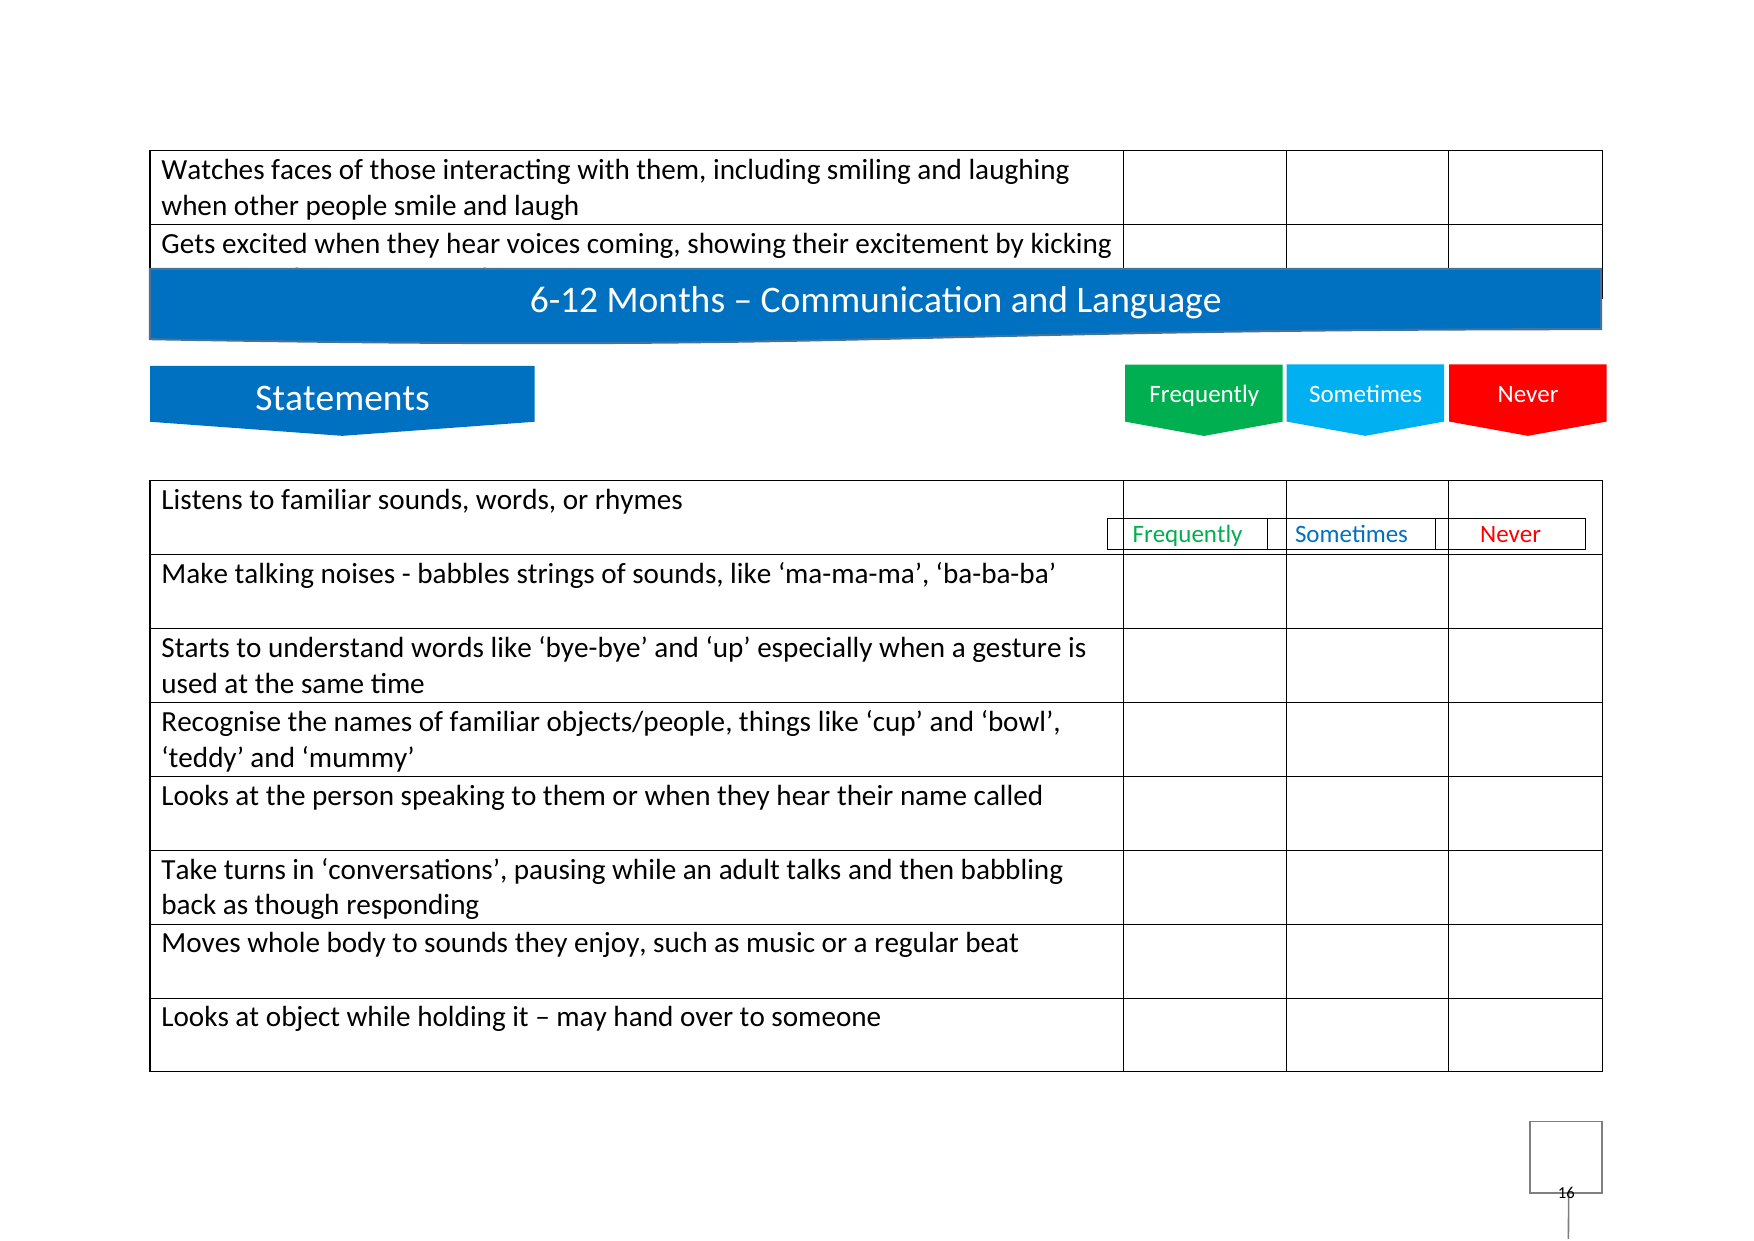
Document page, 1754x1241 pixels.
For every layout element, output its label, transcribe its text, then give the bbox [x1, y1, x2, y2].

table_cell [1287, 925, 1448, 997]
table_cell [1287, 629, 1448, 702]
table_cell Make talking noises - babbles strings of sounds, like ‘ma-ma-ma’, ‘ba-ba-ba’ [151, 555, 1123, 628]
table_cell [1449, 555, 1602, 628]
table_cell [1124, 851, 1286, 923]
table_header [1124, 481, 1286, 518]
table_cell Watches faces of those interacting with them, including smiling and laughing when other people smile and laugh [151, 151, 1123, 224]
table_cell Gets excited when they hear voices coming, showing their excitement by kicking or waving their arms or making noises [151, 225, 1123, 267]
table_header Frequently [1108, 519, 1267, 549]
table_cell [1449, 851, 1602, 923]
table_cell [1287, 851, 1448, 923]
table_cell [1124, 225, 1286, 267]
table_cell Moves whole body to sounds they enjoy, such as music or a regular beat [151, 925, 1123, 997]
table_cell [1124, 999, 1286, 1071]
table_cell [1449, 151, 1602, 224]
table_cell Starts to understand words like ‘bye-bye’ and ‘up’ especially when a gesture is used at the same time [151, 629, 1123, 702]
table_cell [1287, 703, 1448, 776]
table_cell [1449, 925, 1602, 997]
table_cell [1124, 151, 1286, 224]
table_header Never [1436, 519, 1585, 549]
table_cell [1124, 629, 1286, 702]
table_header [1287, 550, 1448, 554]
table_header [1449, 481, 1602, 554]
table_cell [1449, 629, 1602, 702]
table_cell Take turns in ‘conversations’, pausing while an adult talks and then babbling back as though responding [151, 851, 1123, 923]
table_cell [1287, 151, 1448, 224]
table_header [1287, 481, 1448, 518]
table_cell [1449, 999, 1602, 1071]
table_header [1124, 550, 1286, 554]
table_cell [1124, 703, 1286, 776]
table_cell [1287, 225, 1448, 267]
table_cell Looks at object while holding it – may hand over to someone [151, 999, 1123, 1071]
table_cell [1287, 999, 1448, 1071]
table_cell [1449, 703, 1602, 776]
table_header Listens to familiar sounds, words, or rhymes [151, 481, 1123, 554]
table_cell Recognise the names of familiar objects/people, things like ‘cup’ and ‘bowl’, ‘teddy’ and ‘mummy’ [151, 703, 1123, 776]
table_cell [1449, 777, 1602, 850]
table_header Sometimes [1268, 519, 1435, 549]
table_cell Looks at the person speaking to them or when they hear their name called [151, 777, 1123, 850]
table_cell [1287, 555, 1448, 628]
table_cell [1124, 925, 1286, 997]
table_cell [1449, 225, 1602, 267]
table_cell [1287, 777, 1448, 850]
table_cell [1124, 777, 1286, 850]
table_cell [1124, 555, 1286, 628]
